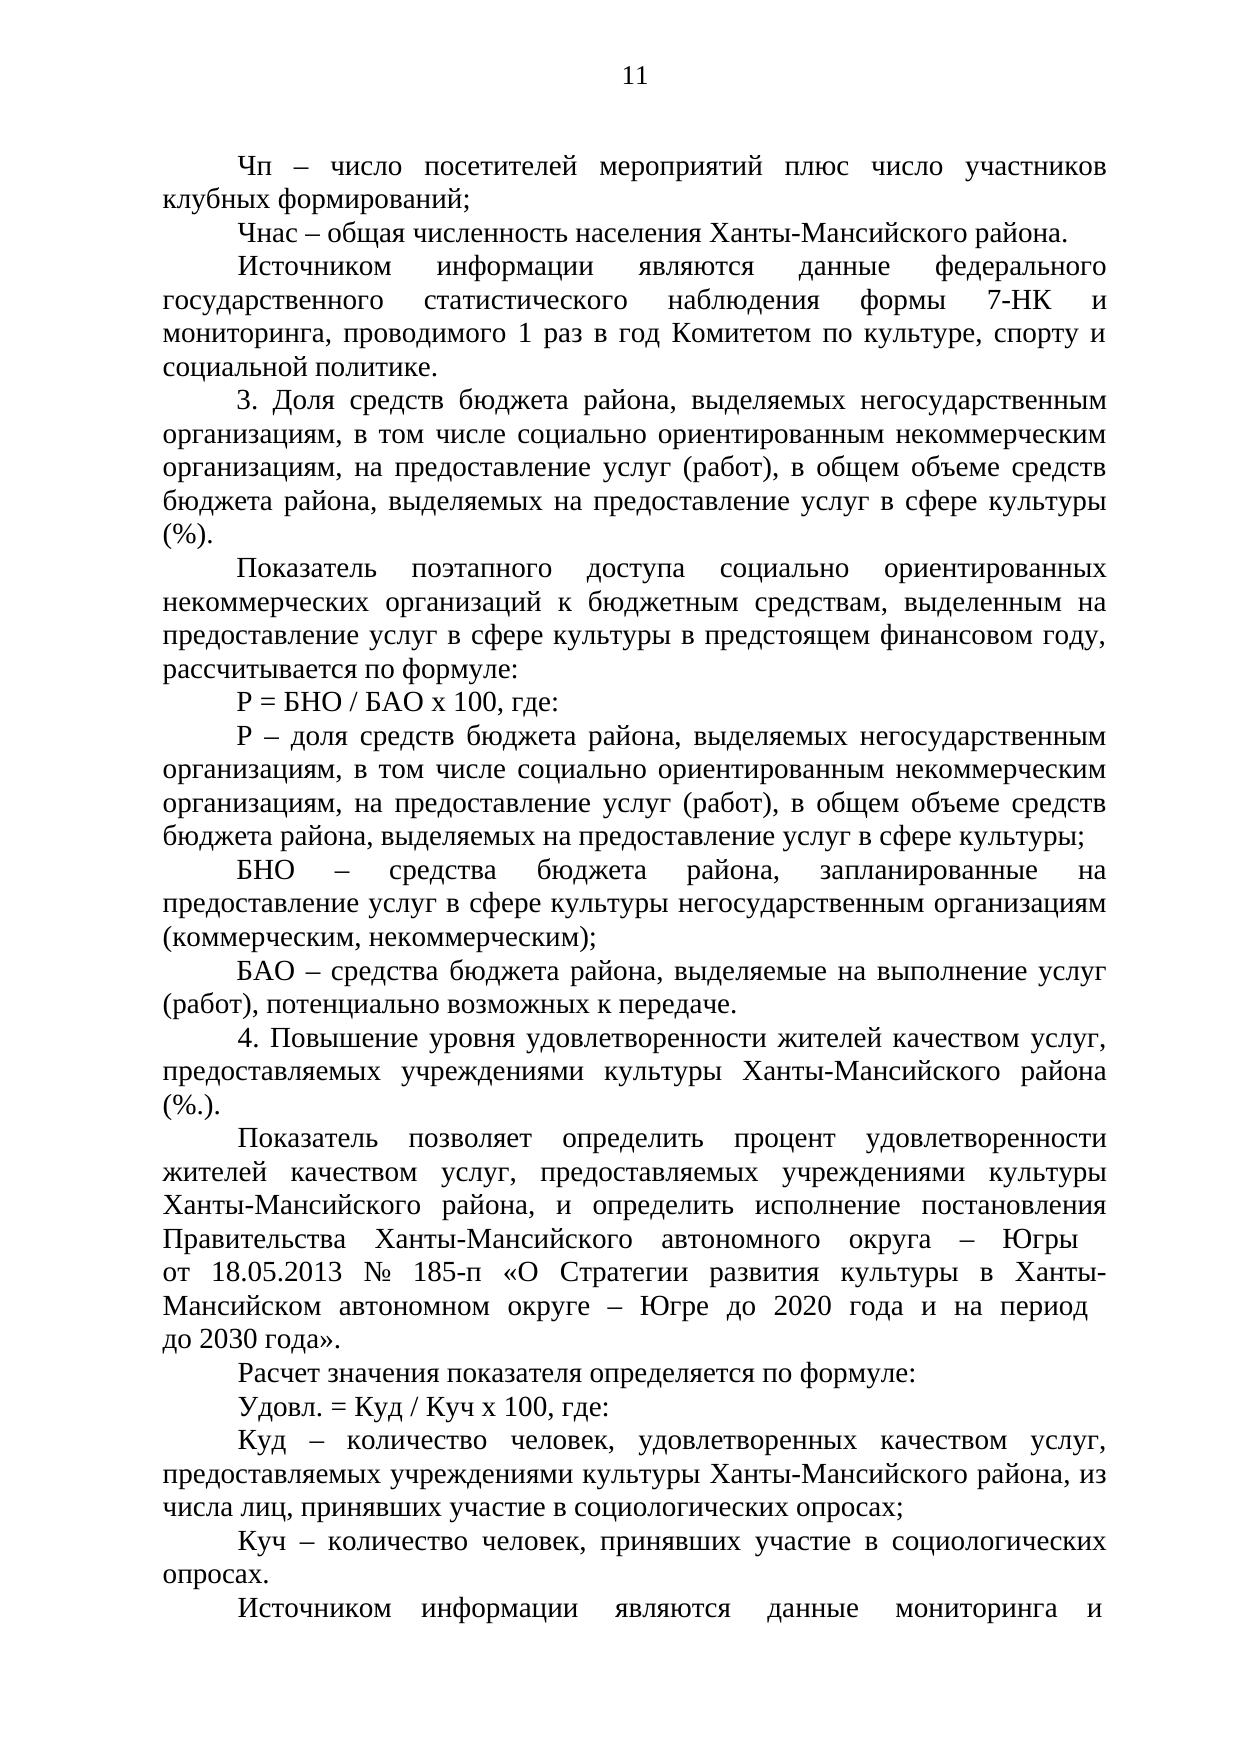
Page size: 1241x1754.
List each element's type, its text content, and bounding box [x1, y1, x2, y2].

text БАО – средства бюджета района, выделяемые на выполнение услуг (работ), потенциально возможных к передаче. [162, 953, 1107, 1020]
text Куч – количество человек, принявших участие в социологических опросах. [162, 1523, 1107, 1590]
text БНО – средства бюджета района, запланированные на предоставление услуг в сфере культуры негосударственным организациям (коммерческим, некоммерческим); [162, 852, 1107, 953]
text P – доля средств бюджета района, выделяемых негосударственным организациям, в том числе социально ориентированным некоммерческим организациям, на предоставление услуг (работ), в общем объеме средств бюджета района, выделяемых на предоставление услуг в сфере культуры; [162, 718, 1107, 852]
text 4. Повышение уровня удовлетворенности жителей качеством услуг, предоставляемых учреждениями культуры Ханты-Мансийского района (%.). [162, 1020, 1107, 1120]
text Источником информации являются данные мониторинга и [162, 1590, 1107, 1623]
text Показатель позволяет определить процент удовлетворенности жителей качеством услуг, предоставляемых учреждениями культуры Ханты-Мансийского района, и определить исполнение постановления Правительства Ханты-Мансийского автономного округа – Югры от 18.05.2013 № 185-п «О Стратегии развития культуры в Ханты-Мансийском автономном округе – Югре до 2020 года и на период до 2030 года». [162, 1120, 1107, 1355]
text Удовл. = Куд / Куч x 100, где: [162, 1389, 1107, 1422]
text Куд – количество человек, удовлетворенных качеством услуг, предоставляемых учреждениями культуры Ханты-Мансийского района, из числа лиц, принявших участие в социологических опросах; [162, 1422, 1107, 1523]
text Расчет значения показателя определяется по формуле: [162, 1355, 1107, 1389]
text P = БНО / БАО х 100, где: [162, 684, 1107, 718]
text Источником информации являются данные федерального государственного статистического наблюдения формы 7-НК и мониторинга, проводимого 1 раз в год Комитетом по культуре, спорту и социальной политике. [162, 248, 1107, 382]
text Чнас – общая численность населения Ханты-Мансийского района. [162, 215, 1107, 248]
text 3. Доля средств бюджета района, выделяемых негосударственным организациям, в том числе социально ориентированным некоммерческим организациям, на предоставление услуг (работ), в общем объеме средств бюджета района, выделяемых на предоставление услуг в сфере культуры (%). [162, 382, 1107, 550]
text Показатель поэтапного доступа социально ориентированных некоммерческих организаций к бюджетным средствам, выделенным на предоставление услуг в сфере культуры в предстоящем финансовом году, рассчитывается по формуле: [162, 550, 1107, 684]
text Чп – число посетителей мероприятий плюс число участников клубных формирований; [162, 148, 1107, 215]
